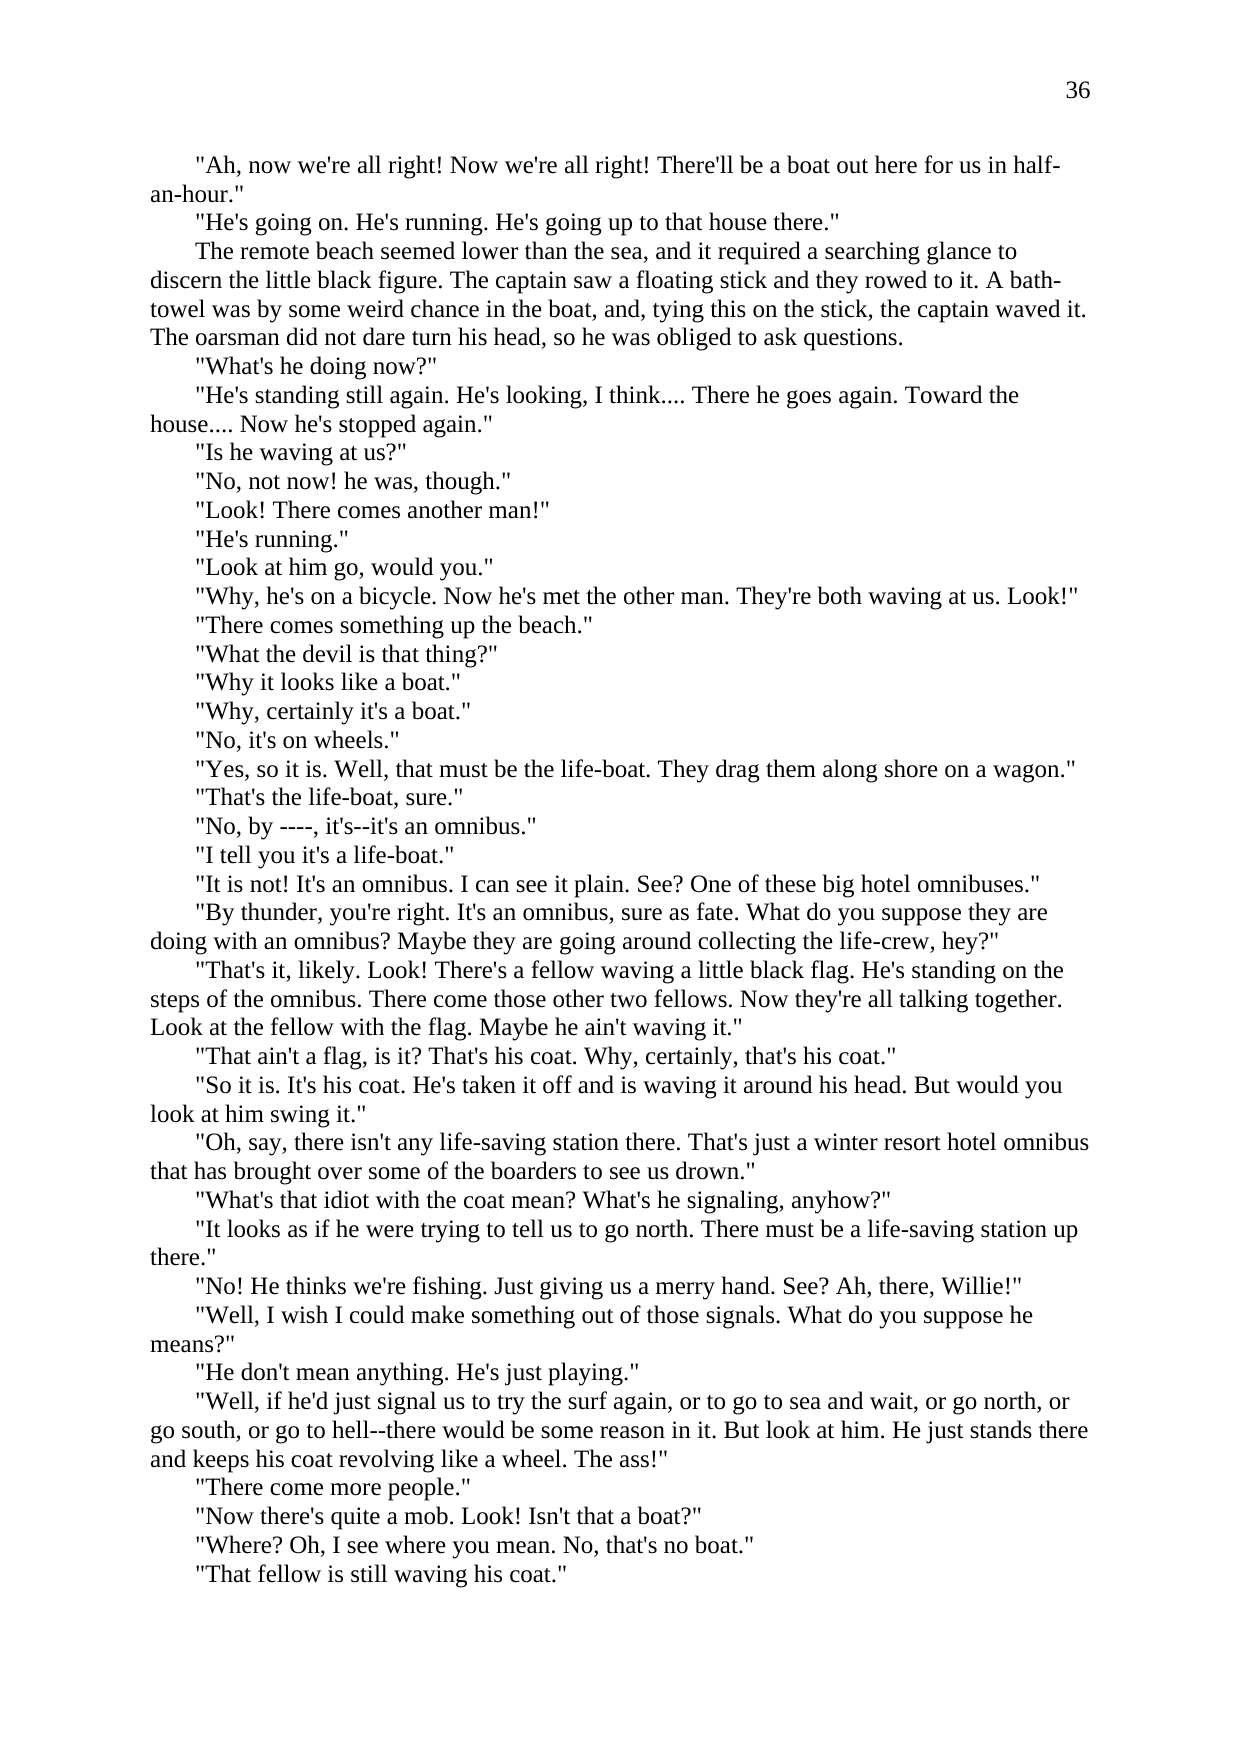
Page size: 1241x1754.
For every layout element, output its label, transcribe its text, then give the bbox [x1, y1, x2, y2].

text "He don't mean anything. He's just playing." [150, 1357, 1090, 1386]
text "It looks as if he were trying to tell us to go north. There must be a life-saving station up there." [150, 1214, 1090, 1271]
text "That's it, likely. Look! There's a fellow waving a little black flag. He's standing on the steps of the omnibus. There come those other two fellows. Now they're all talking together. Look at the fellow with the flag. Maybe he ain't waving it." [150, 955, 1090, 1041]
text "No, it's on wheels." [150, 725, 1090, 754]
text The remote beach seemed lower than the sea, and it required a searching glance to discern the little black figure. The captain saw a floating stick and they rowed to it. A bath-towel was by some weird chance in the boat, and, tying this on the stick, the captain waved it. The oarsman did not dare turn his head, so he was obliged to ask questions. [150, 236, 1090, 351]
text "Is he waving at us?" [150, 437, 1090, 466]
text "That ain't a flag, is it? That's his coat. Why, certainly, that's his coat." [150, 1041, 1090, 1070]
text "No, not now! he was, though." [150, 466, 1090, 495]
text "Oh, say, there isn't any life-saving station there. That's just a winter resort hotel omnibus that has brought over some of the boarders to see us drown." [150, 1127, 1090, 1185]
text "No! He thinks we're fishing. Just giving us a merry hand. See? Ah, there, Willie!" [150, 1271, 1090, 1300]
text "Look! There comes another man!" [150, 495, 1090, 524]
text "There come more people." [150, 1472, 1090, 1501]
text "Why, he's on a bicycle. Now he's met the other man. They're both waving at us. Look!" [150, 581, 1090, 610]
text "Look at him go, would you." [150, 552, 1090, 581]
text "So it is. It's his coat. He's taken it off and is waving it around his head. But would you look at him swing it." [150, 1070, 1090, 1127]
text "Where? Oh, I see where you mean. No, that's no boat." [150, 1530, 1090, 1559]
text "What the devil is that thing?" [150, 639, 1090, 667]
text "No, by ----, it's--it's an omnibus." [150, 811, 1090, 840]
text "By thunder, you're right. It's an omnibus, sure as fate. What do you suppose they are doing with an omnibus? Maybe they are going around collecting the life-crew, hey?" [150, 897, 1090, 955]
text "That's the life-boat, sure." [150, 782, 1090, 811]
text "Well, I wish I could make something out of those signals. What do you suppose he means?" [150, 1300, 1090, 1357]
text "There comes something up the beach." [150, 610, 1090, 639]
text "That fellow is still waving his coat." [150, 1559, 1090, 1587]
text "Ah, now we're all right! Now we're all right! There'll be a boat out here for us in half-an-hour." [150, 150, 1090, 207]
text "He's running." [150, 524, 1090, 552]
text "Yes, so it is. Well, that must be the life-boat. They drag them along shore on a wagon." [150, 754, 1090, 782]
text "What's that idiot with the coat mean? What's he signaling, anyhow?" [150, 1185, 1090, 1214]
text "Now there's quite a mob. Look! Isn't that a boat?" [150, 1501, 1090, 1530]
text "I tell you it's a life-boat." [150, 840, 1090, 869]
text "What's he doing now?" [150, 351, 1090, 380]
text "Why, certainly it's a boat." [150, 696, 1090, 725]
text "Why it looks like a boat." [150, 667, 1090, 696]
text "Well, if he'd just signal us to try the surf again, or to go to sea and wait, or go north, or go south, or go to hell--there would be some reason in it. But look at him. He just stands there and keeps his coat revolving like a wheel. The ass!" [150, 1386, 1090, 1472]
text "He's going on. He's running. He's going up to that house there." [150, 207, 1090, 236]
text "It is not! It's an omnibus. I can see it plain. See? One of these big hotel omnibuses." [150, 869, 1090, 897]
text "He's standing still again. He's looking, I think.... There he goes again. Toward the house.... Now he's stopped again." [150, 380, 1090, 437]
